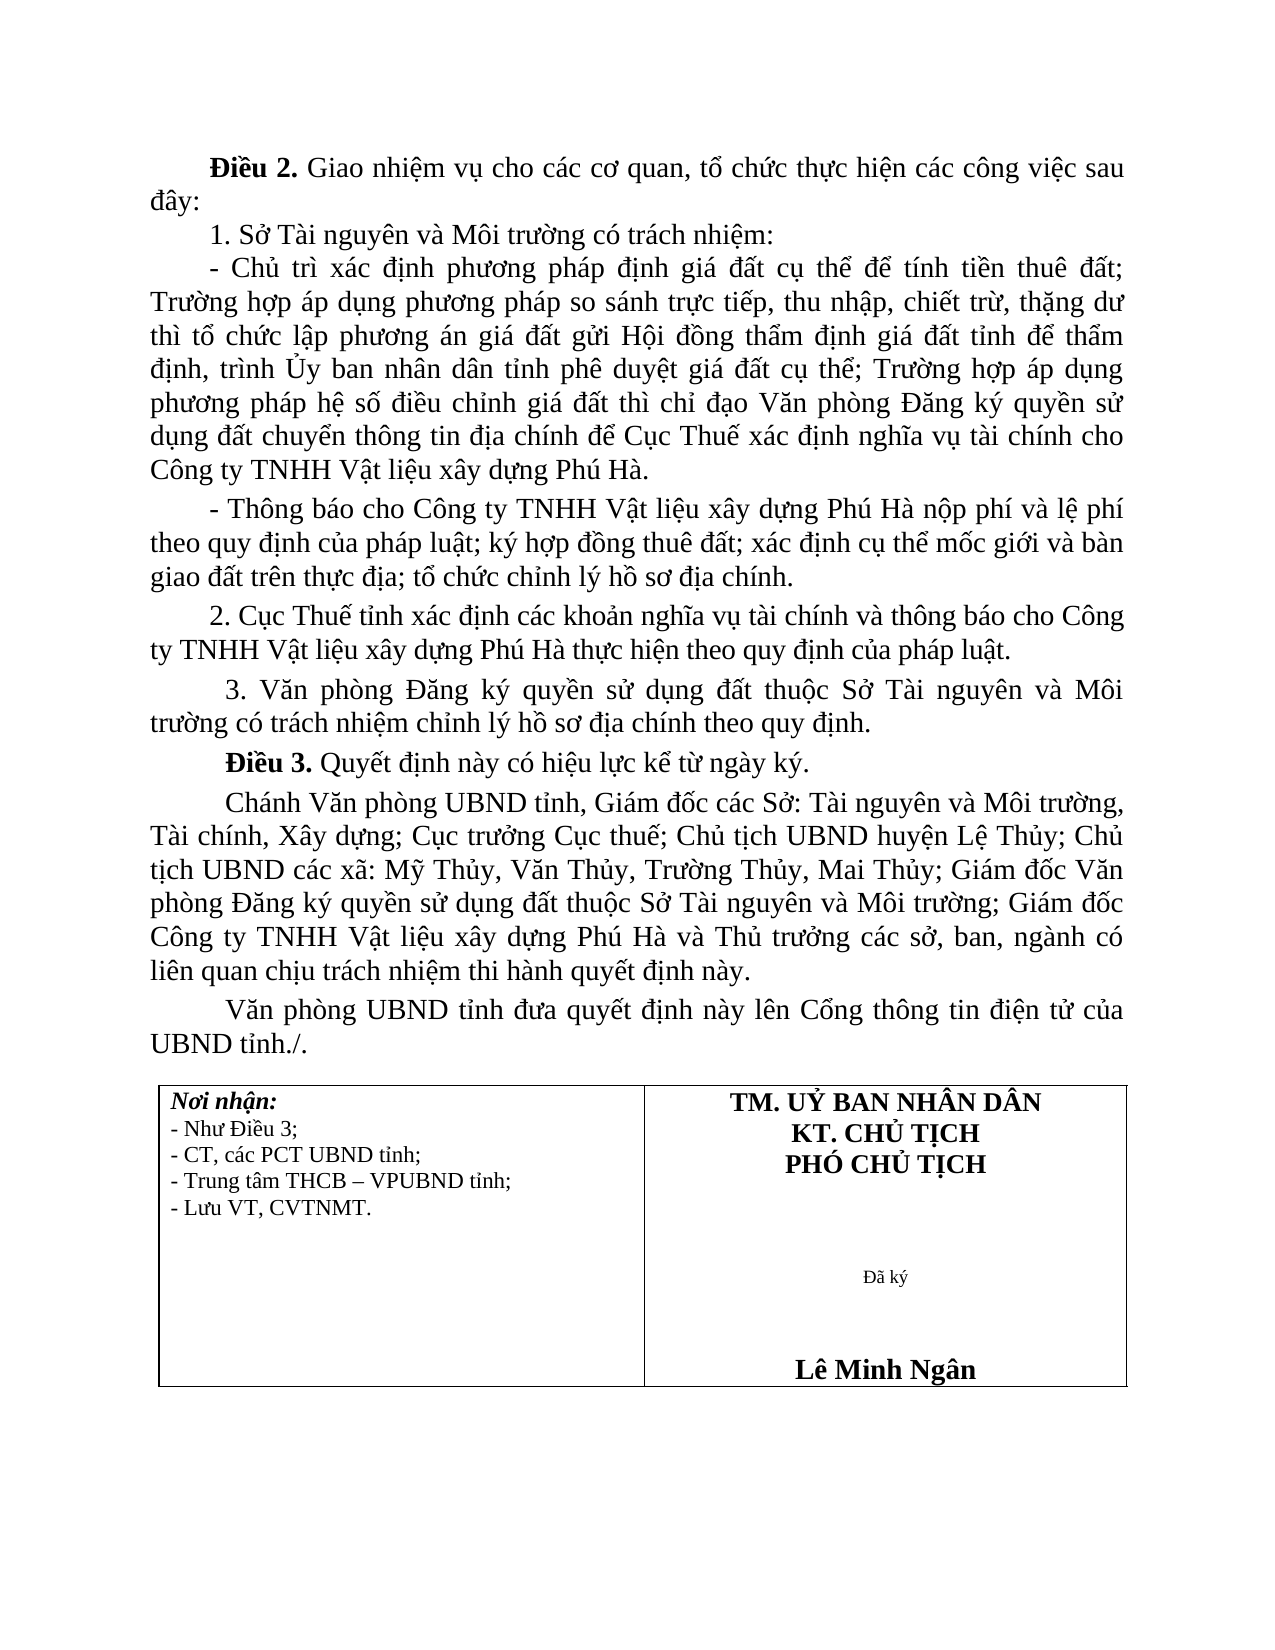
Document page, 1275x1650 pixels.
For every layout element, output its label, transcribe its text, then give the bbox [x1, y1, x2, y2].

text 3. Văn phòng Đăng ký quyền sử dụng đất thuộc Sở Tài nguyên và Môi trường có trách nhiệm chỉnh lý hồ sơ địa chính theo quy định. [150, 672, 1125, 739]
table_header TM. UỶ BAN NHÂN DÂN KT. CHỦ TỊCH PHÓ CHỦ TỊCH Đã ký Lê Minh Ngân [645, 1086, 1126, 1386]
text Văn phòng UBND tỉnh đưa quyết định này lên Cổng thông tin điện tử của UBND tỉnh./. [150, 992, 1125, 1059]
text Chánh Văn phòng UBND tỉnh, Giám đốc các Sở: Tài nguyên và Môi trường, Tài chính, Xây dựng; Cục trưởng Cục thuế; Chủ tịch UBND huyện Lệ Thủy; Chủ tịch UBND các xã: Mỹ Thủy, Văn Thủy, Trường Thủy, Mai Thủy; Giám đốc Văn phòng Đăng ký quyền sử dụng đất thuộc Sở Tài nguyên và Môi trường; Giám đốc Công ty TNHH Vật liệu xây dựng Phú Hà và Thủ trưởng các sở, ban, ngành có liên quan chịu trách nhiệm thi hành quyết định này. [150, 785, 1125, 986]
table_header Nơi nhận: - Như Điều 3; - CT, các PCT UBND tỉnh; - Trung tâm THCB – VPUBND tỉnh; - Lưu VT, CVTNMT. [160, 1086, 644, 1386]
text - Thông báo cho Công ty TNHH Vật liệu xây dựng Phú Hà nộp phí và lệ phí theo quy định của pháp luật; ký hợp đồng thuê đất; xác định cụ thể mốc giới và bàn giao đất trên thực địa; tổ chức chỉnh lý hồ sơ địa chính. [150, 492, 1125, 592]
text 2. Cục Thuế tỉnh xác định các khoản nghĩa vụ tài chính và thông báo cho Công ty TNHH Vật liệu xây dựng Phú Hà thực hiện theo quy định của pháp luật. [150, 598, 1125, 666]
text - Chủ trì xác định phương pháp định giá đất cụ thể để tính tiền thuê đất; Trường hợp áp dụng phương pháp so sánh trực tiếp, thu nhập, chiết trừ, thặng dư thì tổ chức lập phương án giá đất gửi Hội đồng thẩm định giá đất tỉnh để thẩm định, trình Ủy ban nhân dân tỉnh phê duyệt giá đất cụ thể; Trường hợp áp dụng phương pháp hệ số điều chỉnh giá đất thì chỉ đạo Văn phòng Đăng ký quyền sử dụng đất chuyển thông tin địa chính để Cục Thuế xác định nghĩa vụ tài chính cho Công ty TNHH Vật liệu xây dựng Phú Hà. [150, 251, 1125, 485]
text Điều 2. Giao nhiệm vụ cho các cơ quan, tổ chức thực hiện các công việc sau đây: [150, 150, 1125, 217]
text 1. Sở Tài nguyên và Môi trường có trách nhiệm: [150, 217, 1125, 251]
text Điều 3. Quyết định này có hiệu lực kể từ ngày ký. [150, 745, 1125, 779]
